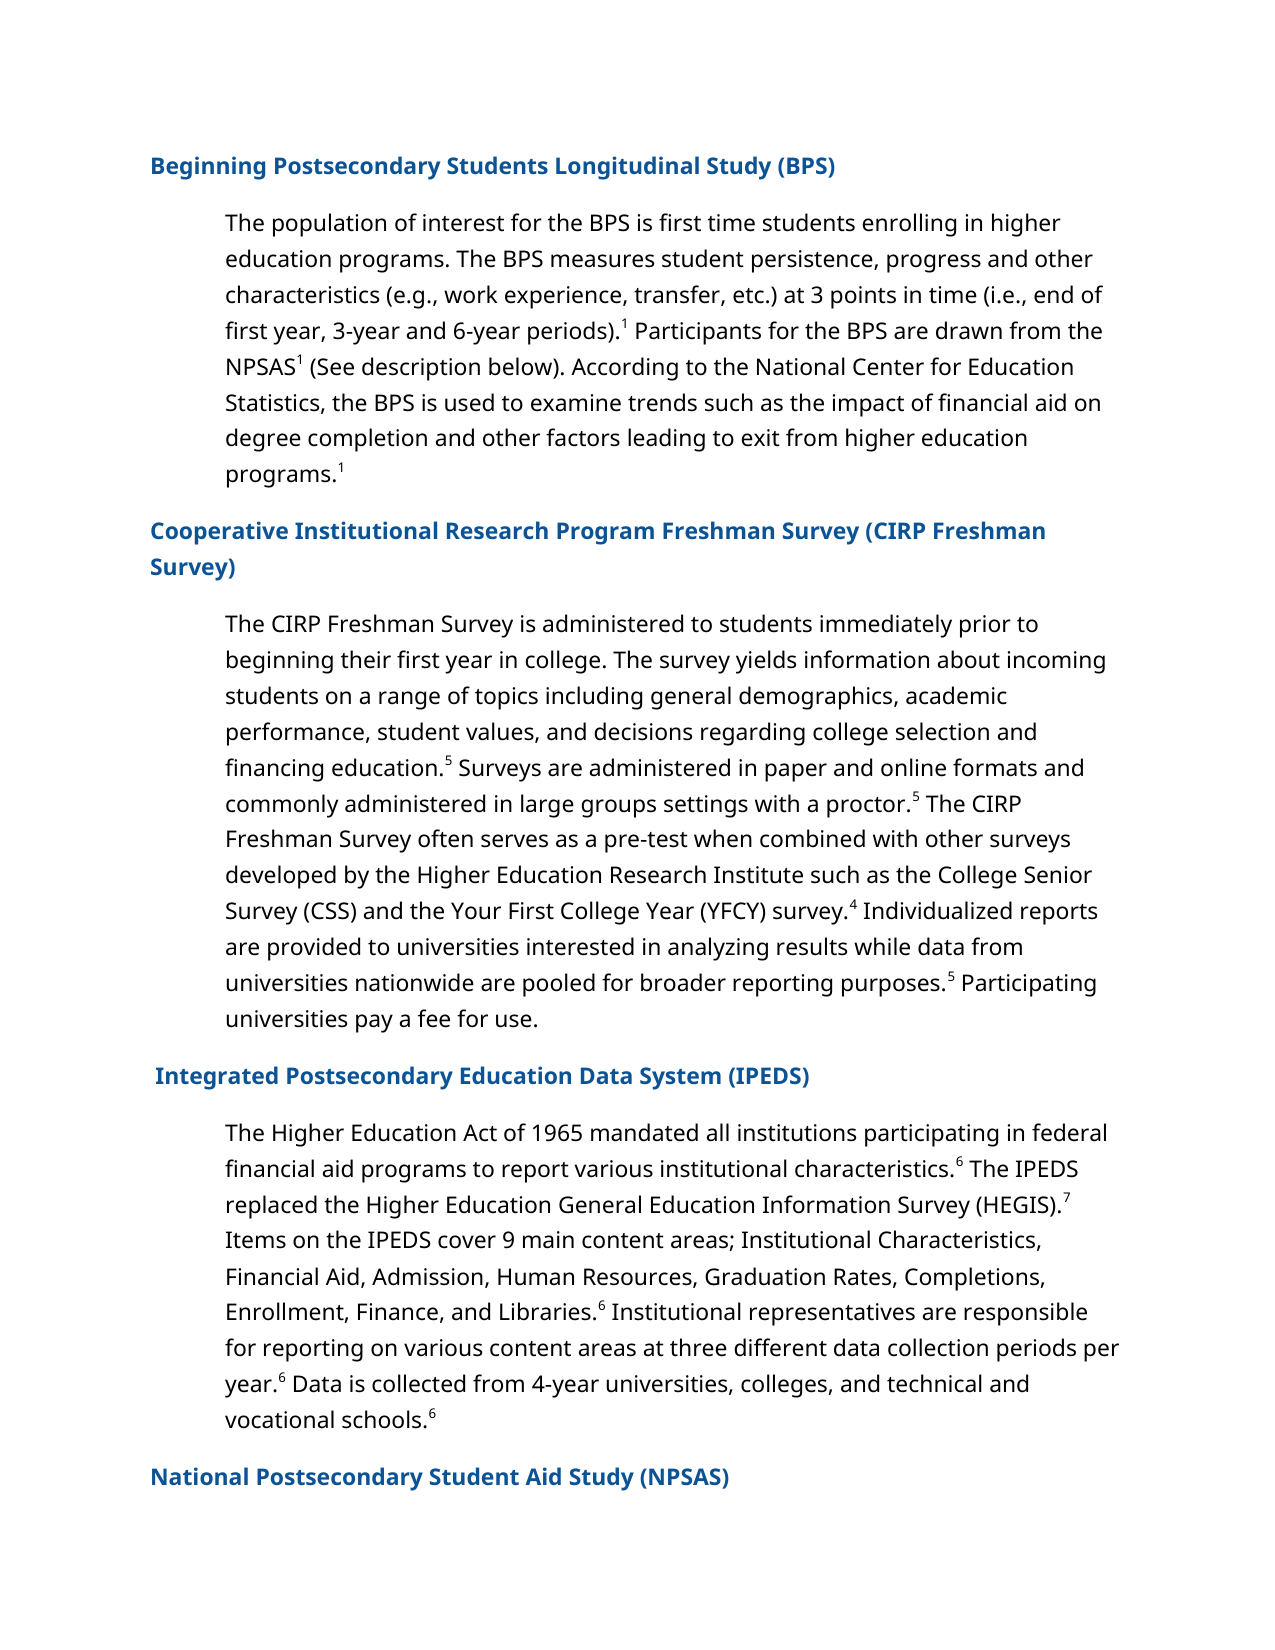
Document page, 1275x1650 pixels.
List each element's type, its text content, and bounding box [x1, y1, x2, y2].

text The Higher Education Act of 1965 mandated all institutions participating in federal financial aid programs to report various institutional characteristics.6 The IPEDS replaced the Higher Education General Education Information Survey (HEGIS).7 Items on the IPEDS cover 9 main content areas; Institutional Characteristics, Financial Aid, Admission, Human Resources, Graduation Rates, Completions, Enrollment, Finance, and Libraries.6 Institutional representatives are responsible for reporting on various content areas at three different data collection periods per year.6 Data is collected from 4-year universities, colleges, and technical and vocational schools.6 [225, 1117, 1125, 1435]
text The population of interest for the BPS is first time students enrolling in higher education programs. The BPS measures student persistence, progress and other characteristics (e.g., work experience, transfer, etc.) at 3 points in time (i.e., end of first year, 3-year and 6-year periods).1 Participants for the BPS are drawn from the NPSAS1 (See description below). According to the National Center for Education Statistics, the BPS is used to examine trends such as the impact of financial aid on degree completion and other factors leading to exit from higher education programs.1 [225, 207, 1125, 489]
text The CIRP Freshman Survey is administered to students immediately prior to beginning their first year in college. The survey yields information about incoming students on a range of topics including general demographics, academic performance, student values, and decisions regarding college selection and financing education.5 Surveys are administered in paper and online formats and commonly administered in large groups settings with a proctor.5 The CIRP Freshman Survey often serves as a pre-test when combined with other surveys developed by the Higher Education Research Institute such as the College Senior Survey (CSS) and the Your First College Year (YFCY) survey.4 Individualized reports are provided to universities interested in analyzing results while data from universities nationwide are pooled for broader reporting purposes.5 Participating universities pay a fee for use. [225, 608, 1125, 1034]
text National Postsecondary Student Aid Study (NPSAS) [150, 1461, 1125, 1492]
text Beginning Postsecondary Students Longitudinal Study (BPS) [150, 150, 1125, 181]
text Integrated Postsecondary Education Data System (IPEDS) [150, 1060, 1125, 1091]
text Cooperative Institutional Research Program Freshman Survey (CIRP Freshman Survey) [150, 515, 1125, 582]
